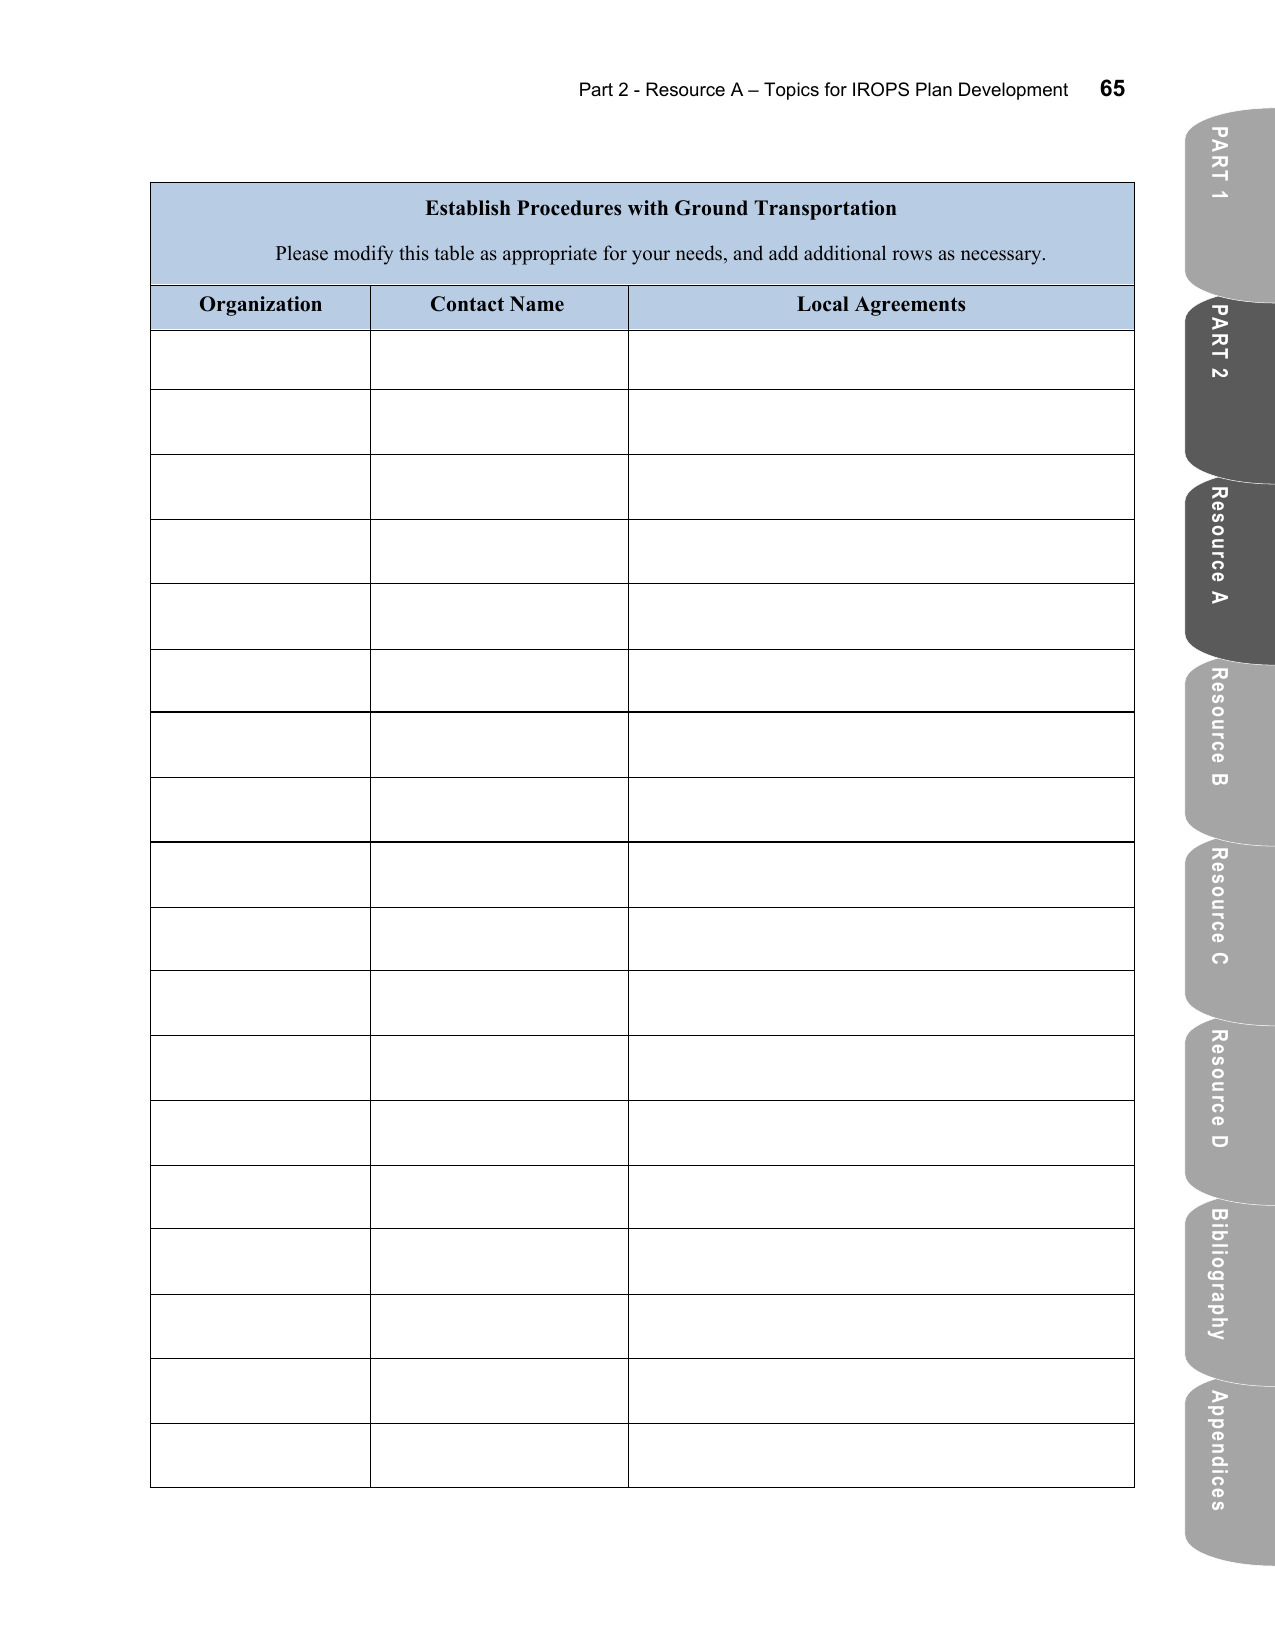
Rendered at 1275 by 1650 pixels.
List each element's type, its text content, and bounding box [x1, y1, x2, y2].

table_header Establish Procedures with Ground Transportation Please modify this table as appropriate for your needs, and add additional rows as necessary. [151, 183, 1134, 284]
table_cell [371, 520, 628, 583]
table_cell [371, 908, 628, 970]
table_cell [629, 1101, 1134, 1165]
table_cell [151, 520, 370, 583]
table_cell [151, 1424, 370, 1487]
table_cell [371, 1229, 628, 1293]
table_cell Organization [151, 286, 370, 329]
table_cell [371, 455, 628, 518]
table_cell [151, 713, 370, 777]
table_cell [151, 971, 370, 1035]
table_cell [371, 584, 628, 649]
table_cell [629, 908, 1134, 970]
table_cell [151, 1166, 370, 1228]
table_cell [629, 713, 1134, 777]
table_cell [151, 455, 370, 518]
table_cell [629, 778, 1134, 841]
table_cell [629, 971, 1134, 1035]
table_cell [371, 390, 628, 454]
table_cell [151, 1295, 370, 1358]
table_cell [371, 778, 628, 841]
table_cell [371, 650, 628, 711]
table_cell [151, 1101, 370, 1165]
table_cell [371, 1101, 628, 1165]
table_cell [629, 1229, 1134, 1293]
table_cell [151, 843, 370, 907]
table_cell [629, 650, 1134, 711]
table_cell [371, 713, 628, 777]
table_cell [151, 1359, 370, 1423]
table_cell [151, 584, 370, 649]
table_cell [371, 1036, 628, 1100]
table_cell [151, 331, 370, 388]
table_cell [371, 1295, 628, 1358]
table_cell [151, 1036, 370, 1100]
table_cell [371, 1359, 628, 1423]
table_cell [629, 584, 1134, 649]
table_cell [629, 1295, 1134, 1358]
table_cell [629, 1359, 1134, 1423]
table_cell [151, 908, 370, 970]
table_cell [629, 1424, 1134, 1487]
table_cell [151, 778, 370, 841]
table_cell [629, 1036, 1134, 1100]
table_cell [629, 1166, 1134, 1228]
table_cell [151, 1229, 370, 1293]
table_cell [629, 455, 1134, 518]
table_cell [629, 843, 1134, 907]
table_cell [371, 971, 628, 1035]
table_cell [629, 390, 1134, 454]
table_cell [151, 390, 370, 454]
table_cell [151, 650, 370, 711]
table_cell Local Agreements [629, 286, 1134, 329]
table_cell [371, 1424, 628, 1487]
table_cell [629, 520, 1134, 583]
table_cell [371, 1166, 628, 1228]
table_cell [371, 843, 628, 907]
table_cell [629, 331, 1134, 388]
table_cell Contact Name [371, 286, 628, 329]
table_cell [371, 331, 628, 388]
